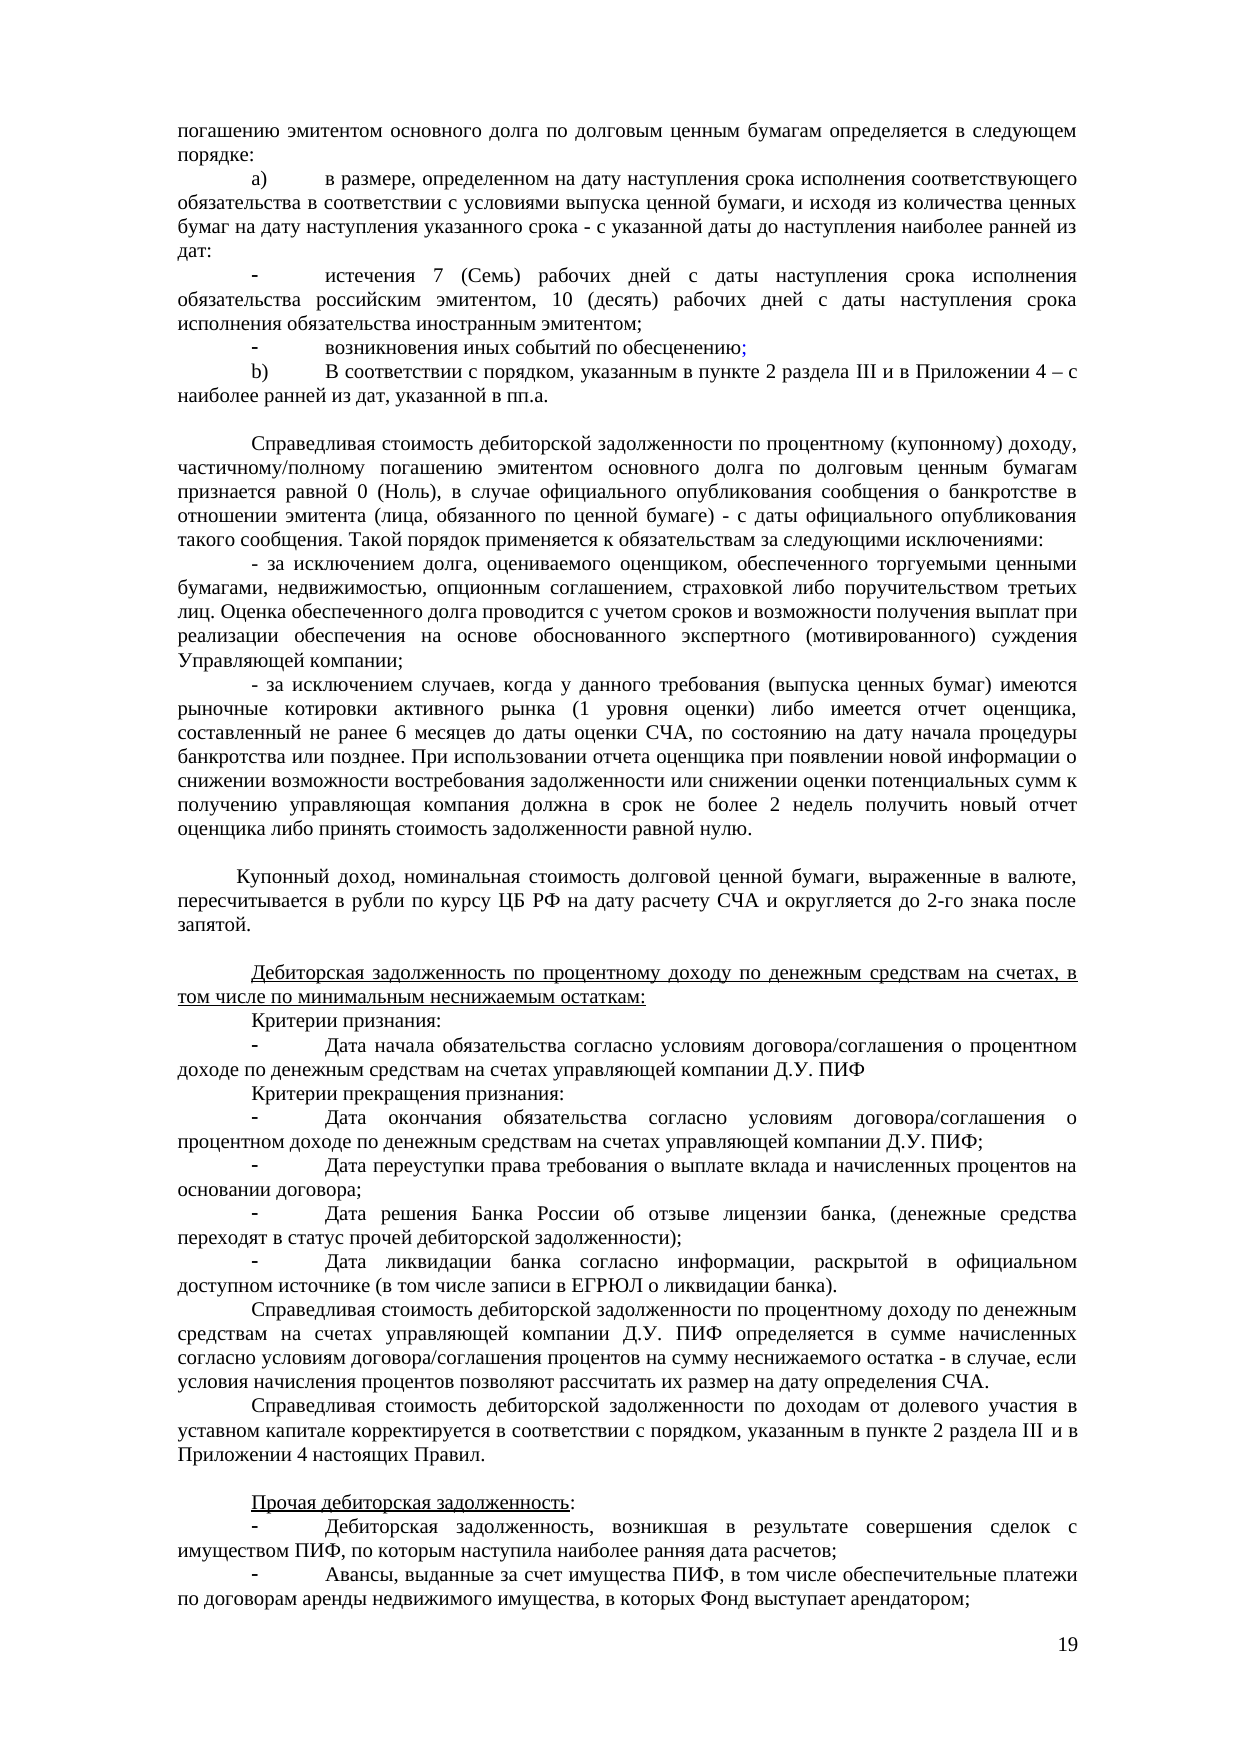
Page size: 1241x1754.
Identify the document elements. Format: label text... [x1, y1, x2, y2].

list Дата ликвидации банка согласно информации, раскрытой в официальном доступном источнике (в том числе записи в ЕГРЮЛ о ликвидации банка). [177, 1249, 1078, 1297]
text a) в размере, определенном на дату наступления срока исполнения соответствующего обязательства в соответствии с условиями выпуска ценной бумаги, и исходя из количества ценных бумаг на дату наступления указанного срока - с указанной даты до наступления наиболее ранней из дат: [177, 166, 1078, 262]
text b) В соответствии с порядком, указанным в пункте 2 раздела III и в Приложении 4 – с наиболее ранней из дат, указанной в пп.а. [177, 359, 1078, 407]
text Справедливая стоимость дебиторской задолженности по процентному доходу по денежным средствам на счетах управляющей компании Д.У. ПИФ определяется в сумме начисленных согласно условиям договора/соглашения процентов на сумму неснижаемого остатка - в случае, если условия начисления процентов позволяют рассчитать их размер на дату определения СЧА. [177, 1297, 1078, 1393]
text Купонный доход, номинальная стоимость долговой ценной бумаги, выраженные в валюте, пересчитывается в рубли по курсу ЦБ РФ на дату расчету СЧА и округляется до 2-го знака после запятой. [177, 864, 1078, 936]
list Дата начала обязательства согласно условиям договора/соглашения о процентном доходе по денежным средствам на счетах управляющей компании Д.У. ПИФ [177, 1032, 1078, 1081]
list истечения 7 (Семь) рабочих дней с даты наступления срока исполнения обязательства российским эмитентом, 10 (десять) рабочих дней с даты наступления срока исполнения обязательства иностранным эмитентом; [177, 262, 1078, 335]
text Дебиторская задолженность по процентному доходу по денежным средствам на счетах, в том числе по минимальным неснижаемым остаткам: [177, 960, 1078, 1008]
list Дебиторская задолженность, возникшая в результате совершения сделок с имуществом ПИФ, по которым наступила наиболее ранняя дата расчетов; [177, 1514, 1078, 1562]
text Критерии признания: [177, 1008, 1078, 1032]
list Дата переуступки права требования о выплате вклада и начисленных процентов на основании договора; [177, 1153, 1078, 1201]
text Справедливая стоимость дебиторской задолженности по доходам от долевого участия в уставном капитале корректируется в соответствии с порядком, указанным в пункте 2 раздела III и в Приложении 4 настоящих Правил. [177, 1393, 1078, 1466]
list Дата окончания обязательства согласно условиям договора/соглашения о процентном доходе по денежным средствам на счетах управляющей компании Д.У. ПИФ; [177, 1105, 1078, 1153]
text Справедливая стоимость дебиторской задолженности по процентному (купонному) доходу, частичному/полному погашению эмитентом основного долга по долговым ценным бумагам признается равной 0 (Ноль), в случае официального опубликования сообщения о банкротстве в отношении эмитента (лица, обязанного по ценной бумаге) - с даты официального опубликования такого сообщения. Такой порядок применяется к обязательствам за следующими исключениями: [177, 431, 1078, 551]
text Прочая дебиторская задолженность: [177, 1490, 1078, 1514]
text - за исключением долга, оцениваемого оценщиком, обеспеченного торгуемыми ценными бумагами, недвижимостью, опционным соглашением, страховкой либо поручительством третьих лиц. Оценка обеспеченного долга проводится с учетом сроков и возможности получения выплат при реализации обеспечения на основе обоснованного экспертного (мотивированного) суждения Управляющей компании; [177, 551, 1078, 672]
text - за исключением случаев, когда у данного требования (выпуска ценных бумаг) имеются рыночные котировки активного рынка (1 уровня оценки) либо имеется отчет оценщика, составленный не ранее 6 месяцев до даты оценки СЧА, по состоянию на дату начала процедуры банкротства или позднее. При использовании отчета оценщика при появлении новой информации о снижении возможности востребования задолженности или снижении оценки потенциальных сумм к получению управляющая компания должна в срок не более 2 недель получить новый отчет оценщика либо принять стоимость задолженности равной нулю. [177, 672, 1078, 840]
list возникновения иных событий по обесценению; [177, 335, 1078, 359]
list Дата решения Банка России об отзыве лицензии банка, (денежные средства переходят в статус прочей дебиторской задолженности); [177, 1201, 1078, 1249]
list Авансы, выданные за счет имущества ПИФ, в том числе обеспечительные платежи по договорам аренды недвижимого имущества, в которых Фонд выступает арендатором; [177, 1562, 1078, 1610]
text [177, 118, 1078, 166]
text Критерии прекращения признания: [177, 1081, 1078, 1105]
